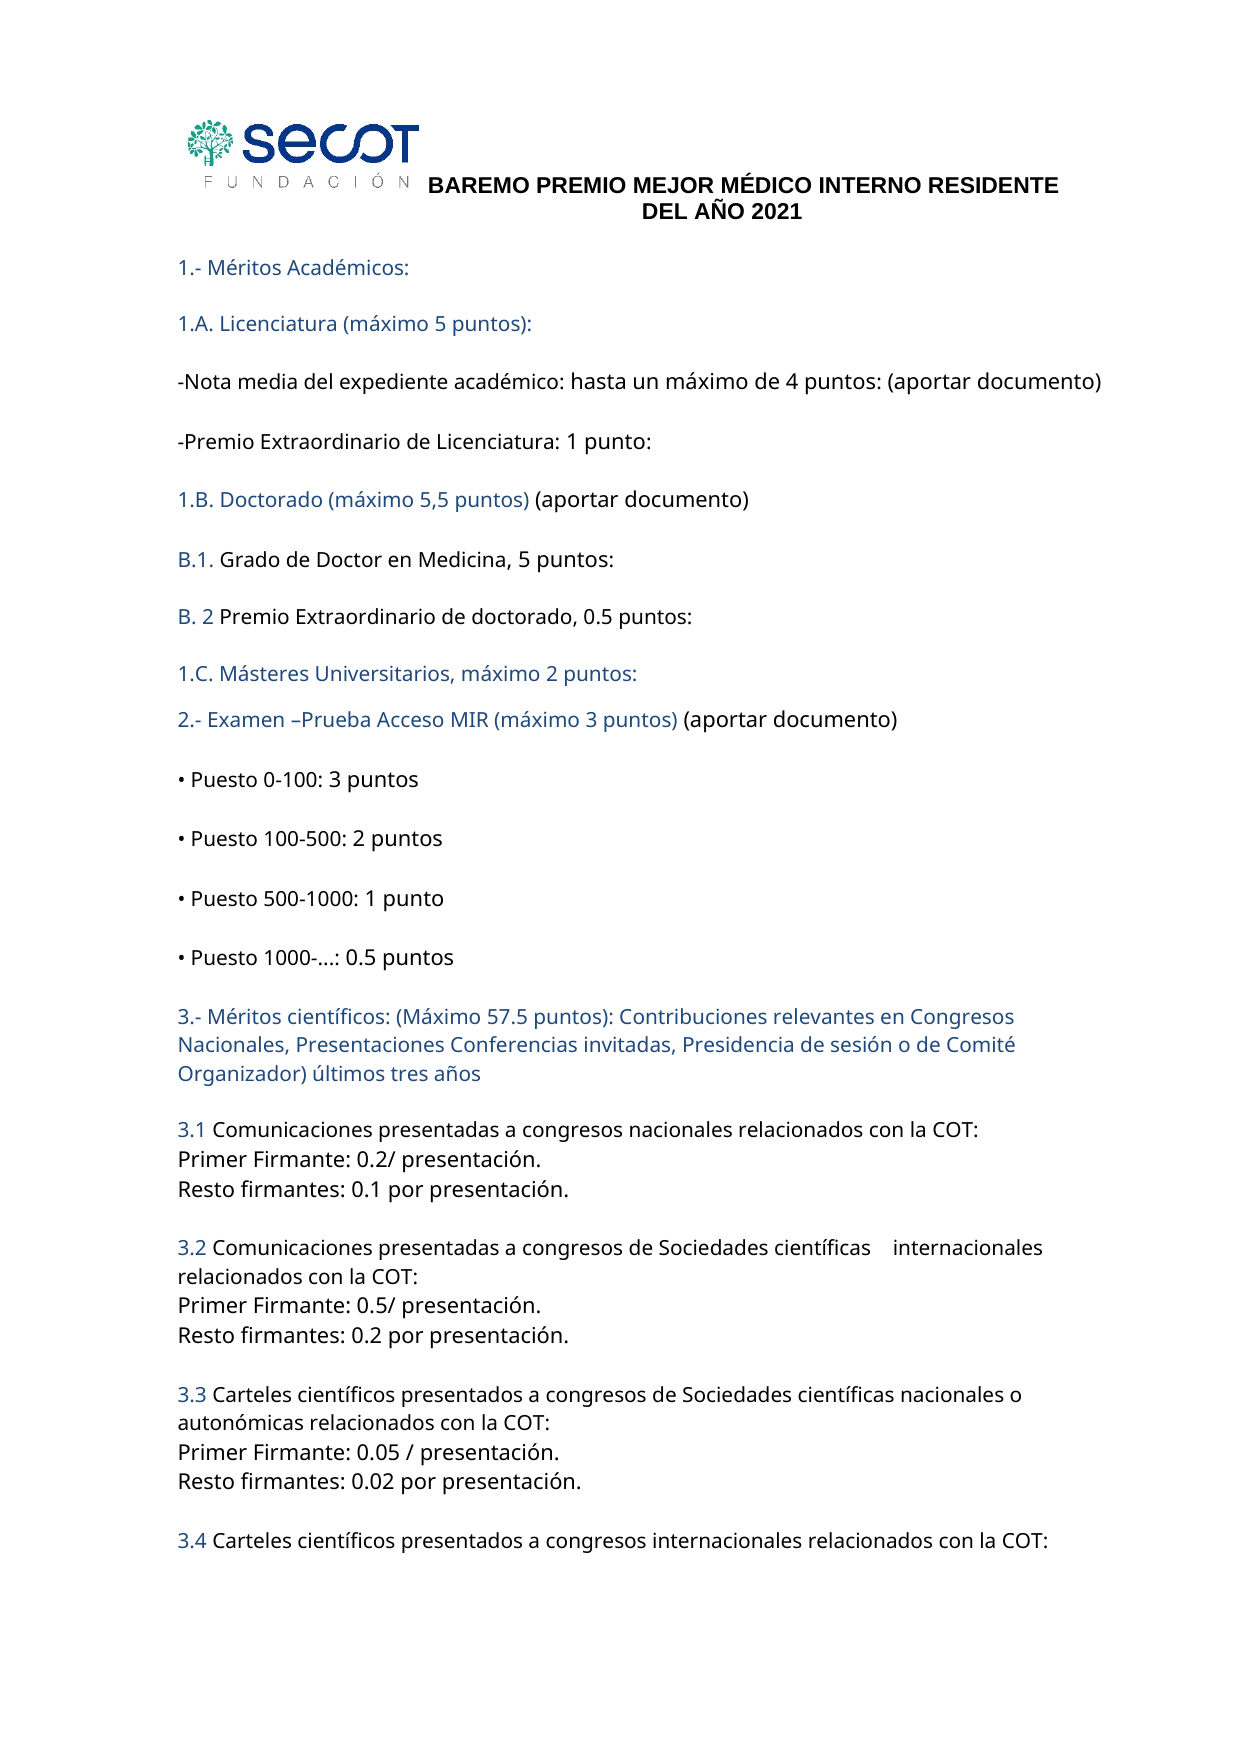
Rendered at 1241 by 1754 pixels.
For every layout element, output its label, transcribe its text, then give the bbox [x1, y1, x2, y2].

text -Premio Extraordinario de Licenciatura: 1 punto: [177, 426, 1122, 456]
text 3.1 Comunicaciones presentadas a congresos nacionales relacionados con la COT: [177, 1116, 1122, 1144]
text Resto firmantes: 0.2 por presentación. [177, 1320, 1122, 1350]
text Primer Firmante: 0.5/ presentación. [177, 1290, 1122, 1320]
text 1.B. Doctorado (máximo 5,5 puntos) (aportar documento) [177, 484, 1122, 514]
text 1.- Méritos Académicos: [177, 253, 1122, 281]
text 1.A. Licenciatura (máximo 5 puntos): [177, 309, 1122, 338]
text 3.3 Carteles científicos presentados a congresos de Sociedades científicas nacionales o autonómicas relacionados con la COT: [177, 1380, 1122, 1437]
text DEL AÑO 2021 [177, 198, 1122, 224]
text 2.- Examen –Prueba Acceso MIR (máximo 3 puntos) (aportar documento) [177, 704, 1122, 734]
text B.1. Grado de Doctor en Medicina, 5 puntos: [177, 544, 1122, 573]
text 3.4 Carteles científicos presentados a congresos internacionales relacionados con la COT: [177, 1526, 1122, 1554]
text Resto firmantes: 0.02 por presentación. [177, 1466, 1122, 1496]
text -Nota media del expediente académico: hasta un máximo de 4 puntos: (aportar documento) [177, 366, 1122, 396]
text BAREMO PREMIO MEJOR MÉDICO INTERNO RESIDENTE [177, 118, 1122, 198]
text 3.2 Comunicaciones presentadas a congresos de Sociedades científicas internacionales relacionados con la COT: [177, 1233, 1122, 1290]
text • Puesto 0-100: 3 puntos [177, 763, 1122, 793]
text Resto firmantes: 0.1 por presentación. [177, 1174, 1122, 1204]
text Primer Firmante: 0.05 / presentación. [177, 1437, 1122, 1466]
text Primer Firmante: 0.2/ presentación. [177, 1144, 1122, 1174]
picture [183, 118, 422, 194]
text • Puesto 500-1000: 1 punto [177, 883, 1122, 912]
text • Puesto 1000-...: 0.5 puntos [177, 942, 1122, 972]
text B. 2 Premio Extraordinario de doctorado, 0.5 puntos: [177, 602, 1122, 630]
text 1.C. Másteres Universitarios, máximo 2 puntos: [177, 659, 1122, 687]
text 3.- Méritos científicos: (Máximo 57.5 puntos): Contribuciones relevantes en Congresos Nacionales, Presentaciones Conferencias invitadas, Presidencia de sesión o de Comité Organizador) últimos tres años [177, 1002, 1122, 1087]
text • Puesto 100-500: 2 puntos [177, 823, 1122, 853]
